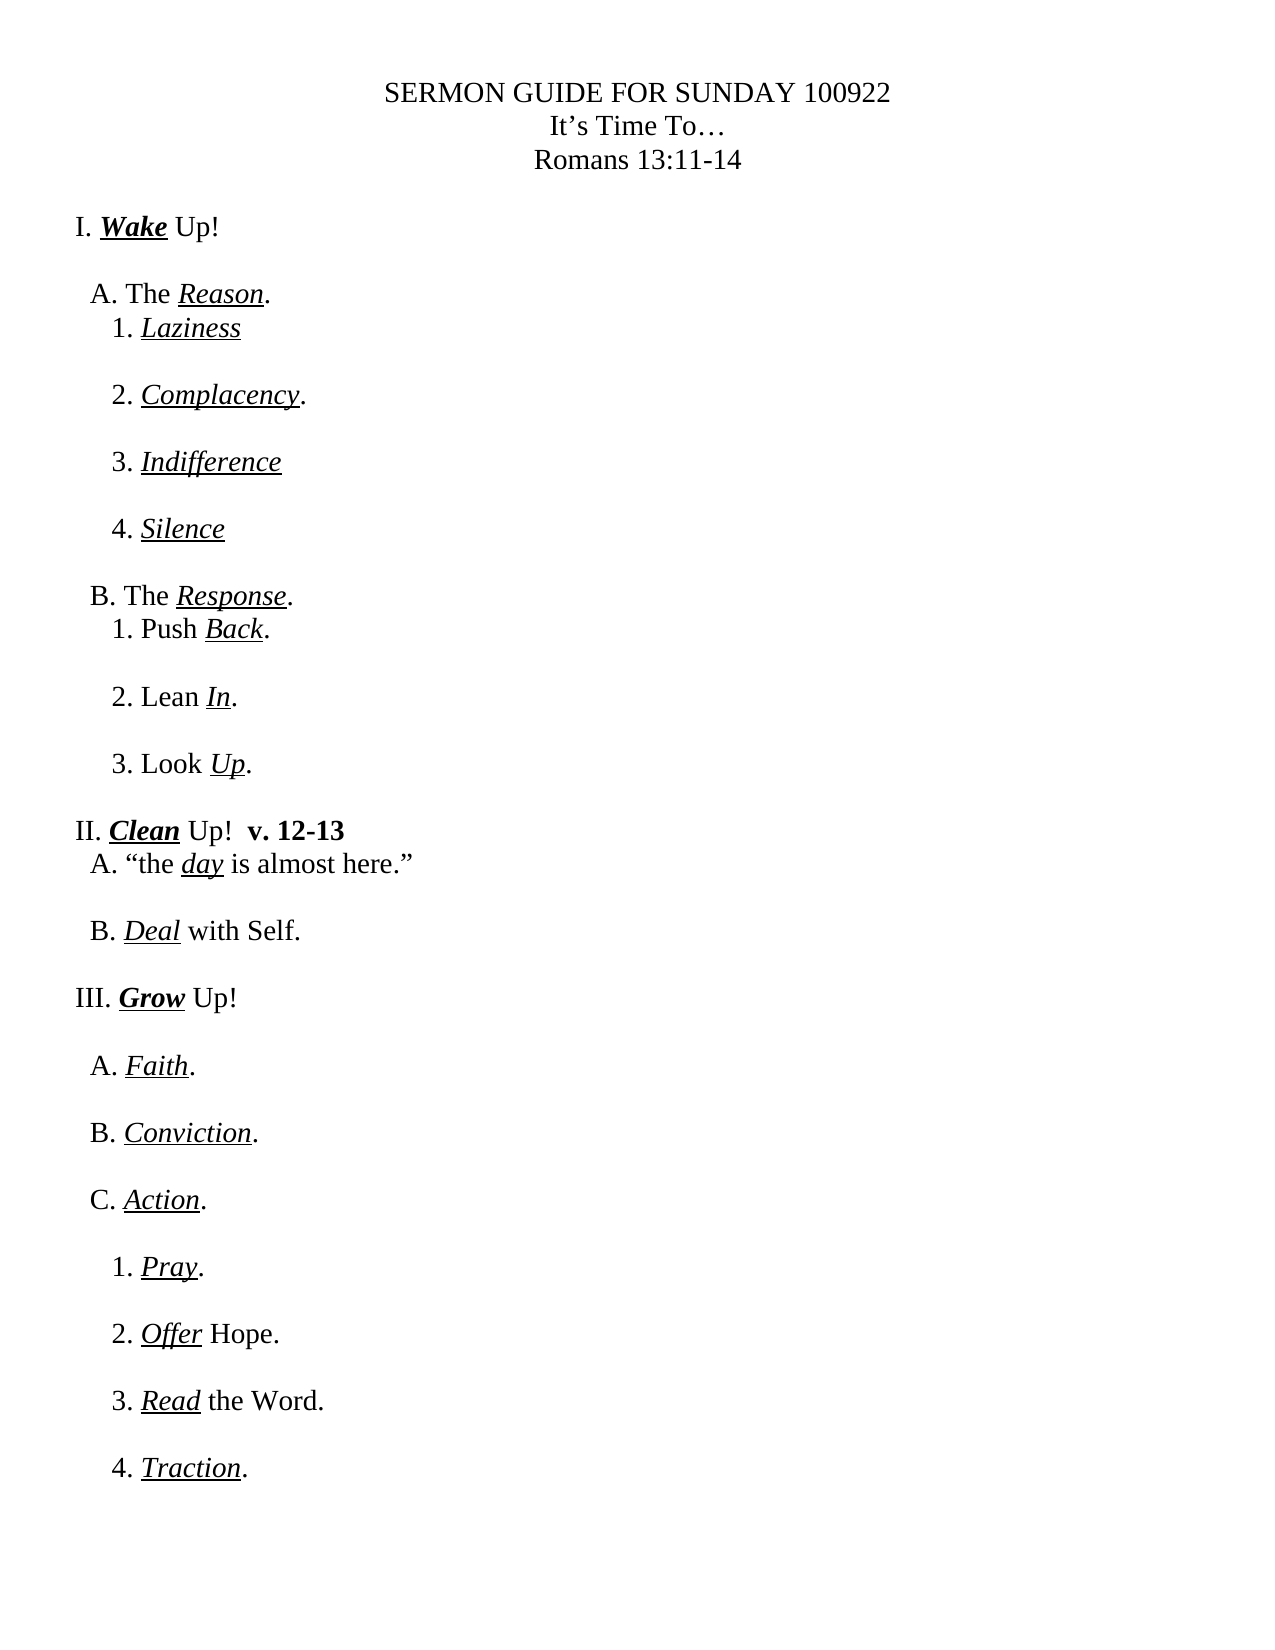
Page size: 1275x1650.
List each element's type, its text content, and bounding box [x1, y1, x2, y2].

text 2. Complacency. [75, 377, 1200, 410]
text C. Action. [75, 1182, 1200, 1215]
text B. Deal with Self. [75, 913, 1200, 947]
text Romans 13:11-14 [75, 142, 1200, 176]
text SERMON GUIDE FOR SUNDAY 100922 [75, 75, 1200, 108]
text A. “the day is almost here.” [75, 846, 1200, 880]
text I. Wake Up! [75, 209, 1200, 243]
text 1. Push Back. [75, 612, 1200, 645]
text B. Conviction. [75, 1115, 1200, 1148]
text 4. Silence [75, 511, 1200, 544]
text A. The Reason. [75, 276, 1200, 310]
text III. Grow Up! [75, 981, 1200, 1014]
text B. The Response. [75, 578, 1200, 612]
text 3. Indifference [75, 444, 1200, 477]
text 1. Pray. [75, 1249, 1200, 1282]
text 2. Offer Hope. [75, 1316, 1200, 1349]
text A. Faith. [75, 1048, 1200, 1081]
text 4. Traction. [75, 1450, 1200, 1484]
text 1. Laziness [75, 310, 1200, 343]
text It’s Time To… [75, 108, 1200, 142]
text 3. Look Up. [75, 746, 1200, 779]
text 3. Read the Word. [75, 1383, 1200, 1417]
text II. Clean Up! v. 12-13 [75, 813, 1200, 846]
text 2. Lean In. [75, 679, 1200, 712]
